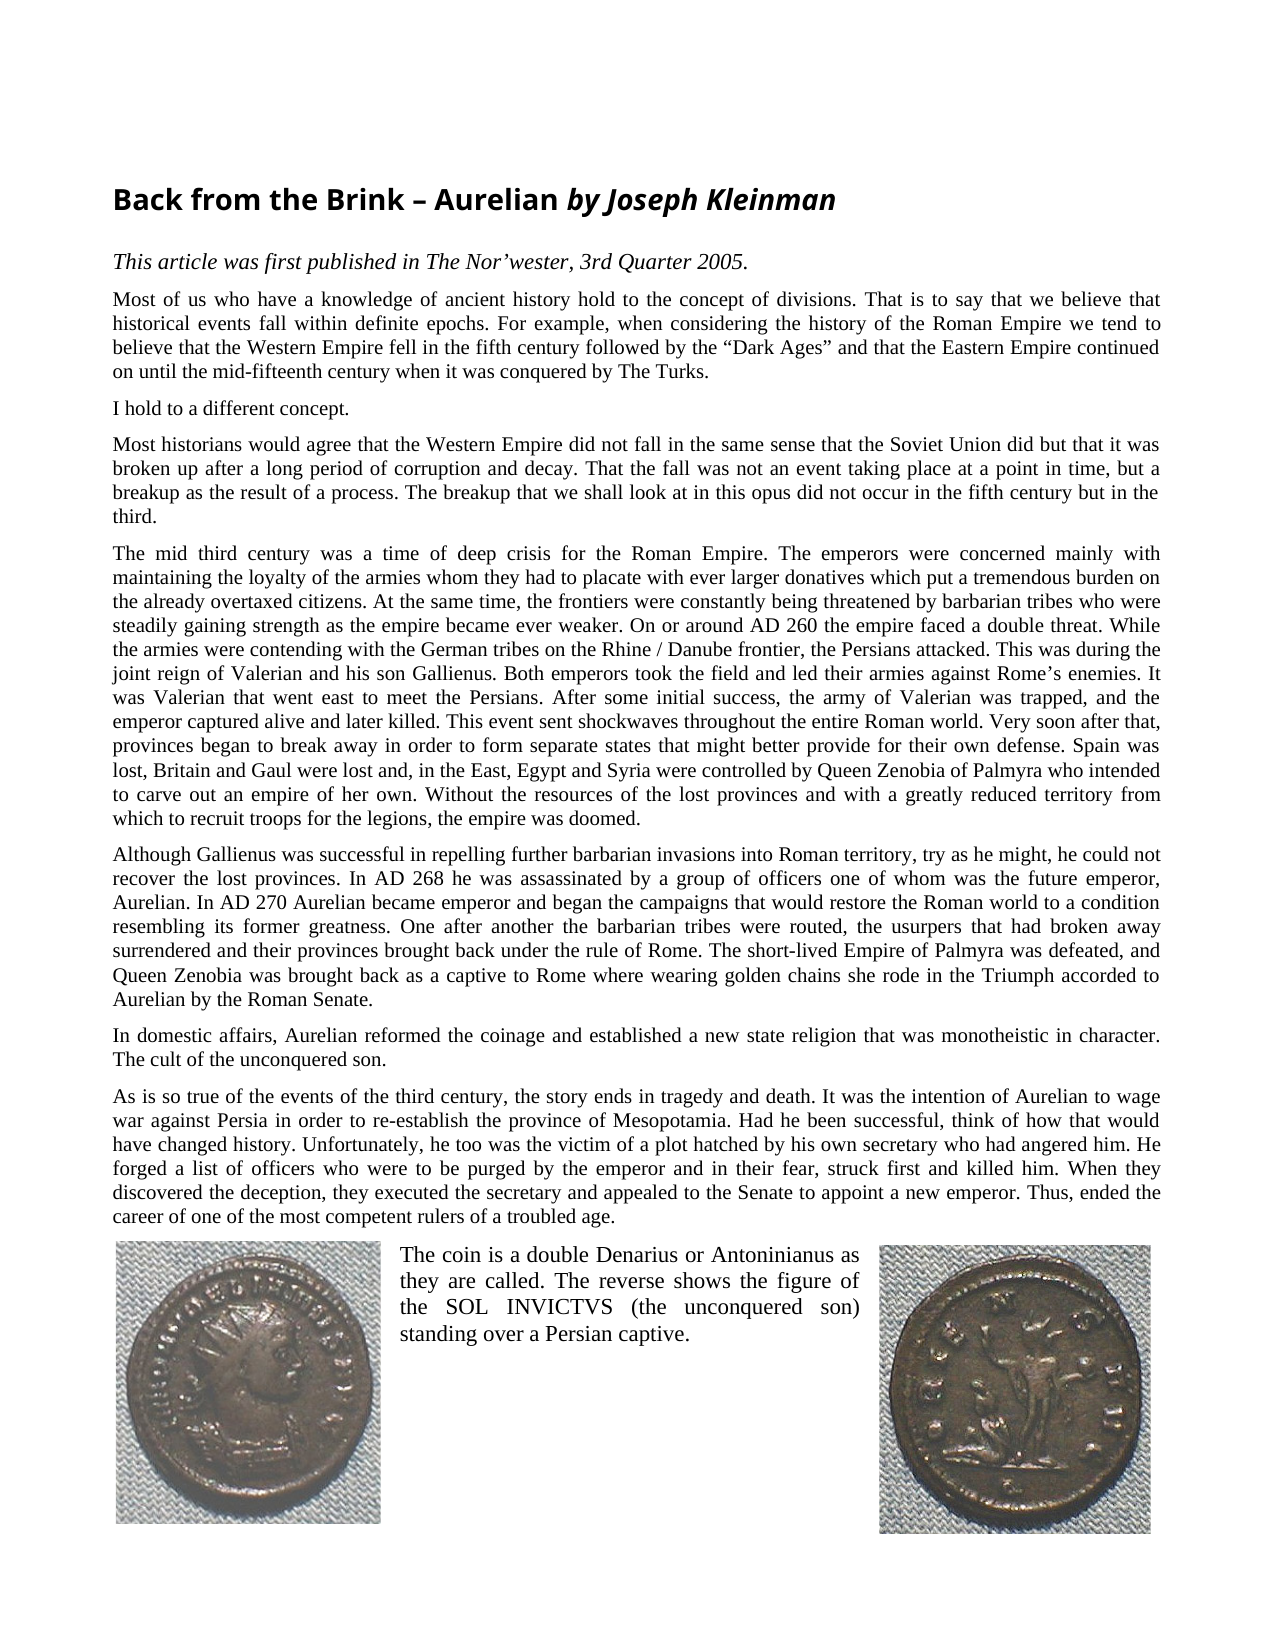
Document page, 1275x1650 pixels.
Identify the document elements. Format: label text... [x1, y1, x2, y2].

text As is so true of the events of the third century, the story ends in tragedy and death. It was the intention of Aurelian to wage war against Persia in order to re-establish the province of Mesopotamia. Had he been successful, think of how that would have changed history. Unfortunately, he too was the victim of a plot hatched by his own secretary who had angered him. He forged a list of officers who were to be purged by the emperor and in their fear, struck first and killed him. When they discovered the deception, they executed the secretary and appealed to the Senate to appoint a new emperor. Thus, ended the career of one of the most competent rulers of a troubled age. [112, 1084, 1162, 1228]
text I hold to a different concept. [112, 396, 1162, 420]
text This article was first published in The Nor’wester, 3rd Quarter 2005. [112, 248, 1162, 274]
picture [878, 1245, 1151, 1533]
text Although Gallienus was successful in repelling further barbarian invasions into Roman territory, try as he might, he could not recover the lost provinces. In AD 268 he was assassinated by a group of officers one of whom was the future emperor, Aurelian. In AD 270 Aurelian became emperor and began the campaigns that would restore the Roman world to a condition resembling its former greatness. One after another the barbarian tribes were routed, the usurpers that had broken away surrendered and their provinces brought back under the rule of Rome. The short-lived Empire of Palmyra was defeated, and Queen Zenobia was brought back as a captive to Rome where wearing golden chains she rode in the Triumph accorded to Aurelian by the Roman Senate. [112, 842, 1162, 1011]
text The mid third century was a time of deep crisis for the Roman Empire. The emperors were concerned mainly with maintaining the loyalty of the armies whom they had to placate with ever larger donatives which put a tremendous burden on the already overtaxed citizens. At the same time, the frontiers were constantly being threatened by barbarian tribes who were steadily gaining strength as the empire became ever weaker. On or around AD 260 the empire faced a double threat. While the armies were contending with the German tribes on the Rhine / Danube frontier, the Persians attacked. This was during the joint reign of Valerian and his son Gallienus. Both emperors took the field and led their armies against Rome’s enemies. It was Valerian that went east to meet the Persians. After some initial success, the army of Valerian was trapped, and the emperor captured alive and later killed. This event sent shockwaves throughout the entire Roman world. Very soon after that, provinces began to break away in order to form separate states that might better provide for their own defense. Spain was lost, Britain and Gaul were lost and, in the East, Egypt and Syria were controlled by Queen Zenobia of Palmyra who intended to carve out an empire of her own. Without the resources of the lost provinces and with a greatly reduced territory from which to recruit troops for the legions, the empire was doomed. [112, 541, 1162, 830]
text In domestic affairs, Aurelian reformed the coinage and established a new state religion that was monotheistic in character. The cult of the unconquered son. [112, 1023, 1162, 1071]
text Most of us who have a knowledge of ancient history hold to the concept of divisions. That is to say that we believe that historical events fall within definite epochs. For example, when considering the history of the Roman Empire we tend to believe that the Western Empire fell in the fifth century followed by the “Dark Ages” and that the Eastern Empire continued on until the mid-fifteenth century when it was conquered by The Turks. [112, 287, 1162, 383]
subtitle Back from the Brink – Aurelian by Joseph Kleinman [112, 179, 1162, 219]
picture [115, 1241, 380, 1523]
text The coin is a double Denarius or Antoninianus as they are called. The reverse shows the figure of the SOL INVICTVS (the unconquered son) standing over a Persian captive. [380, 1241, 1162, 1346]
text Most historians would agree that the Western Empire did not fall in the same sense that the Soviet Union did but that it was broken up after a long period of corruption and decay. That the fall was not an event taking place at a point in time, but a breakup as the result of a process. The breakup that we shall look at in this opus did not occur in the fifth century but in the third. [112, 432, 1162, 528]
